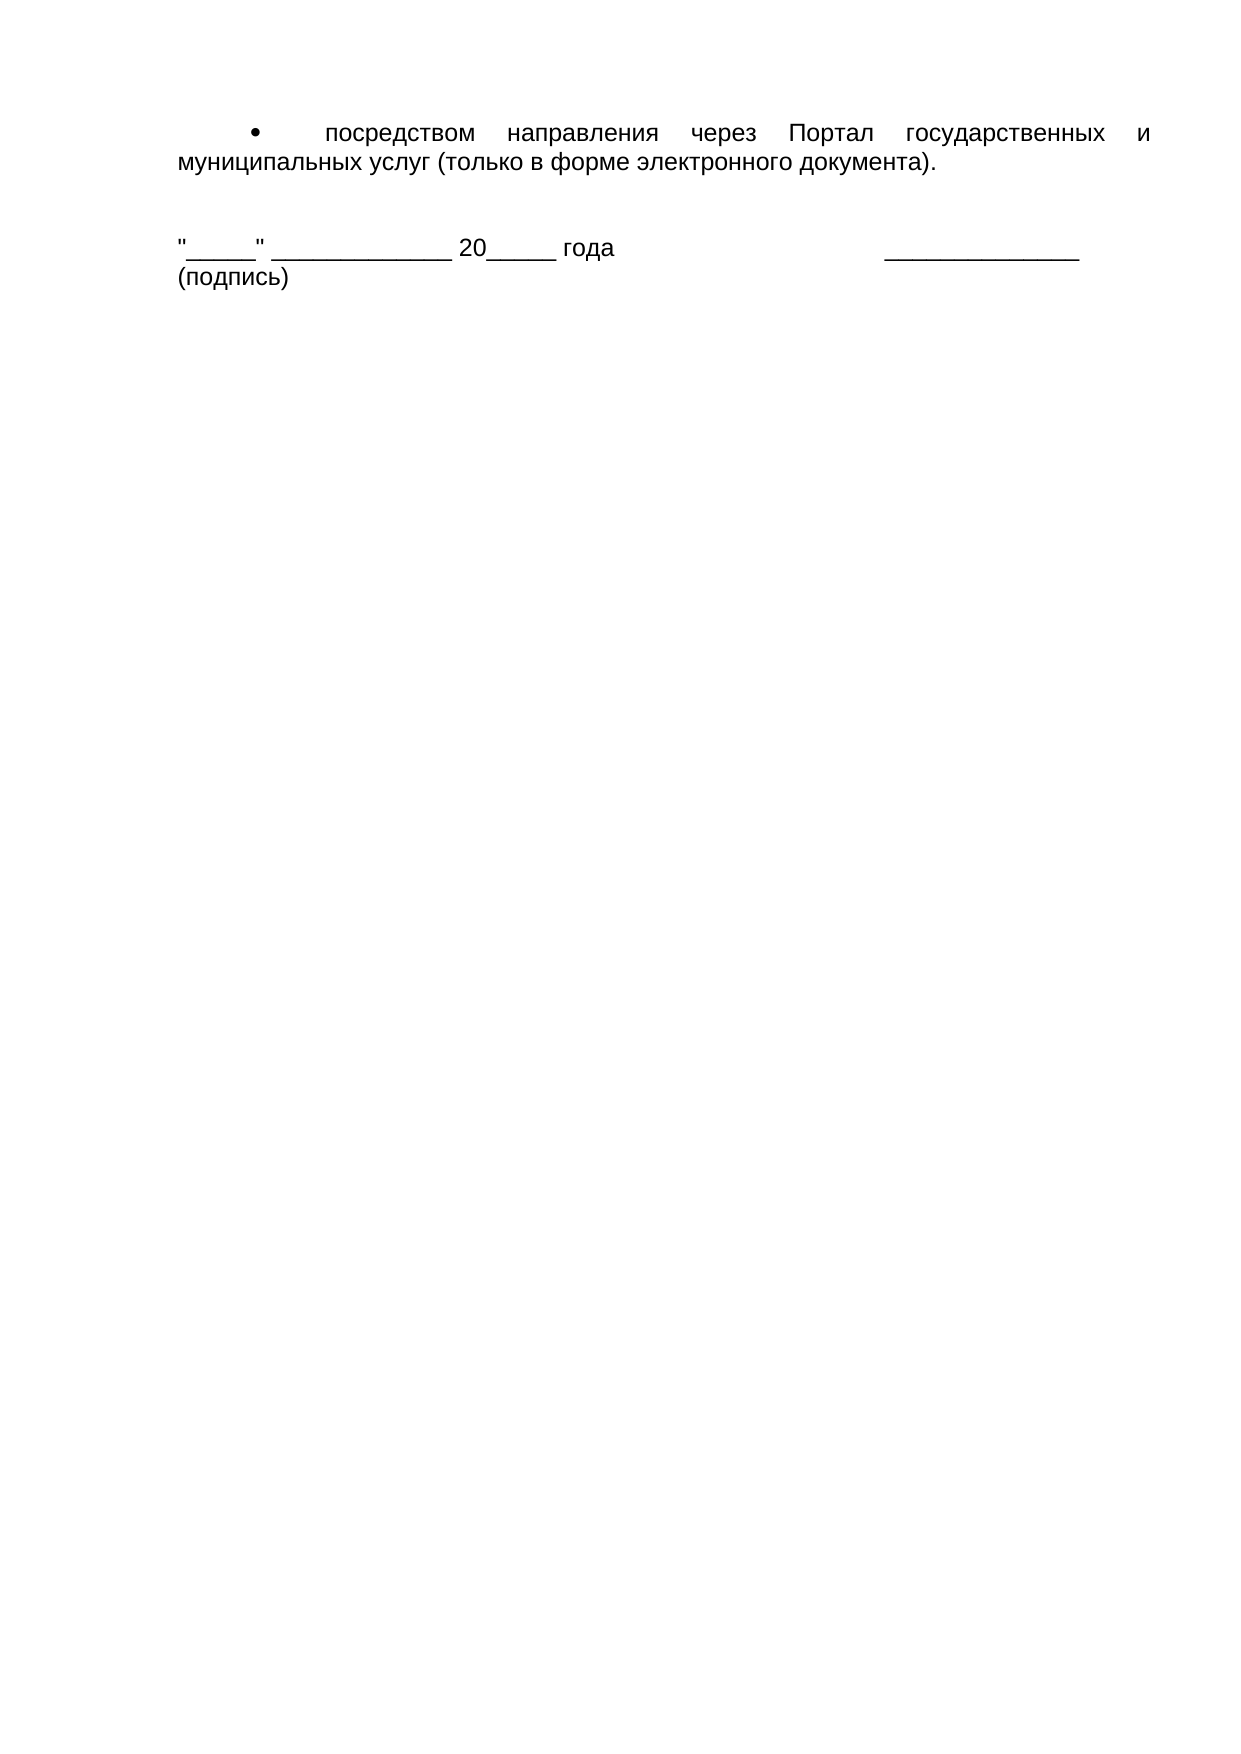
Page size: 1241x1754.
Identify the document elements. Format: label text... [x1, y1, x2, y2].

list посредством направления через Портал государственных и муниципальных услуг (только в форме электронного документа). [177, 118, 1152, 176]
text "_____" _____________ 20_____ года ______________ [177, 233, 1152, 262]
text (подпись) [177, 262, 1152, 291]
